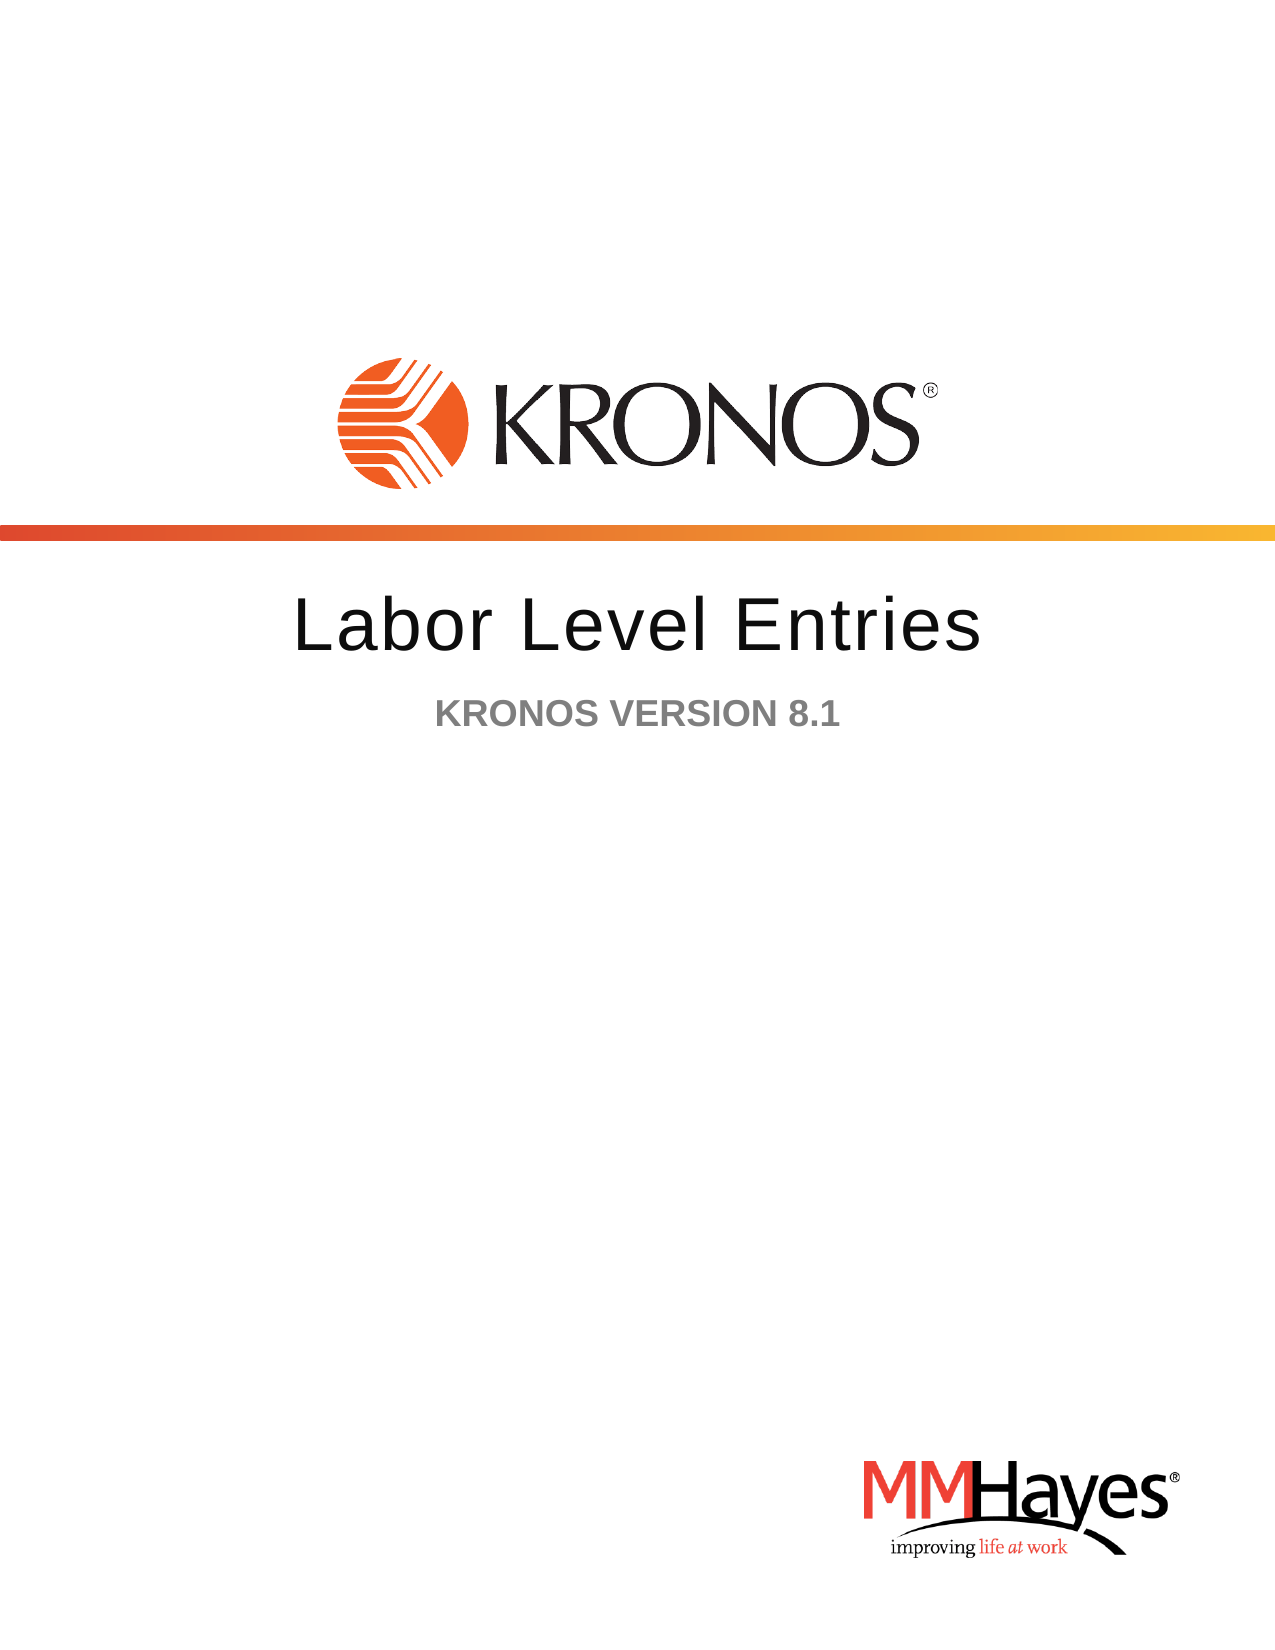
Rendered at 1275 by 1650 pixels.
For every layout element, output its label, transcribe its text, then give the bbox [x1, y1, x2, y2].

picture [864, 1461, 1180, 1558]
subtitle kronos version 8.1 [94, 692, 1181, 735]
title Labor Level Entries [94, 580, 1181, 667]
picture [337, 358, 938, 489]
